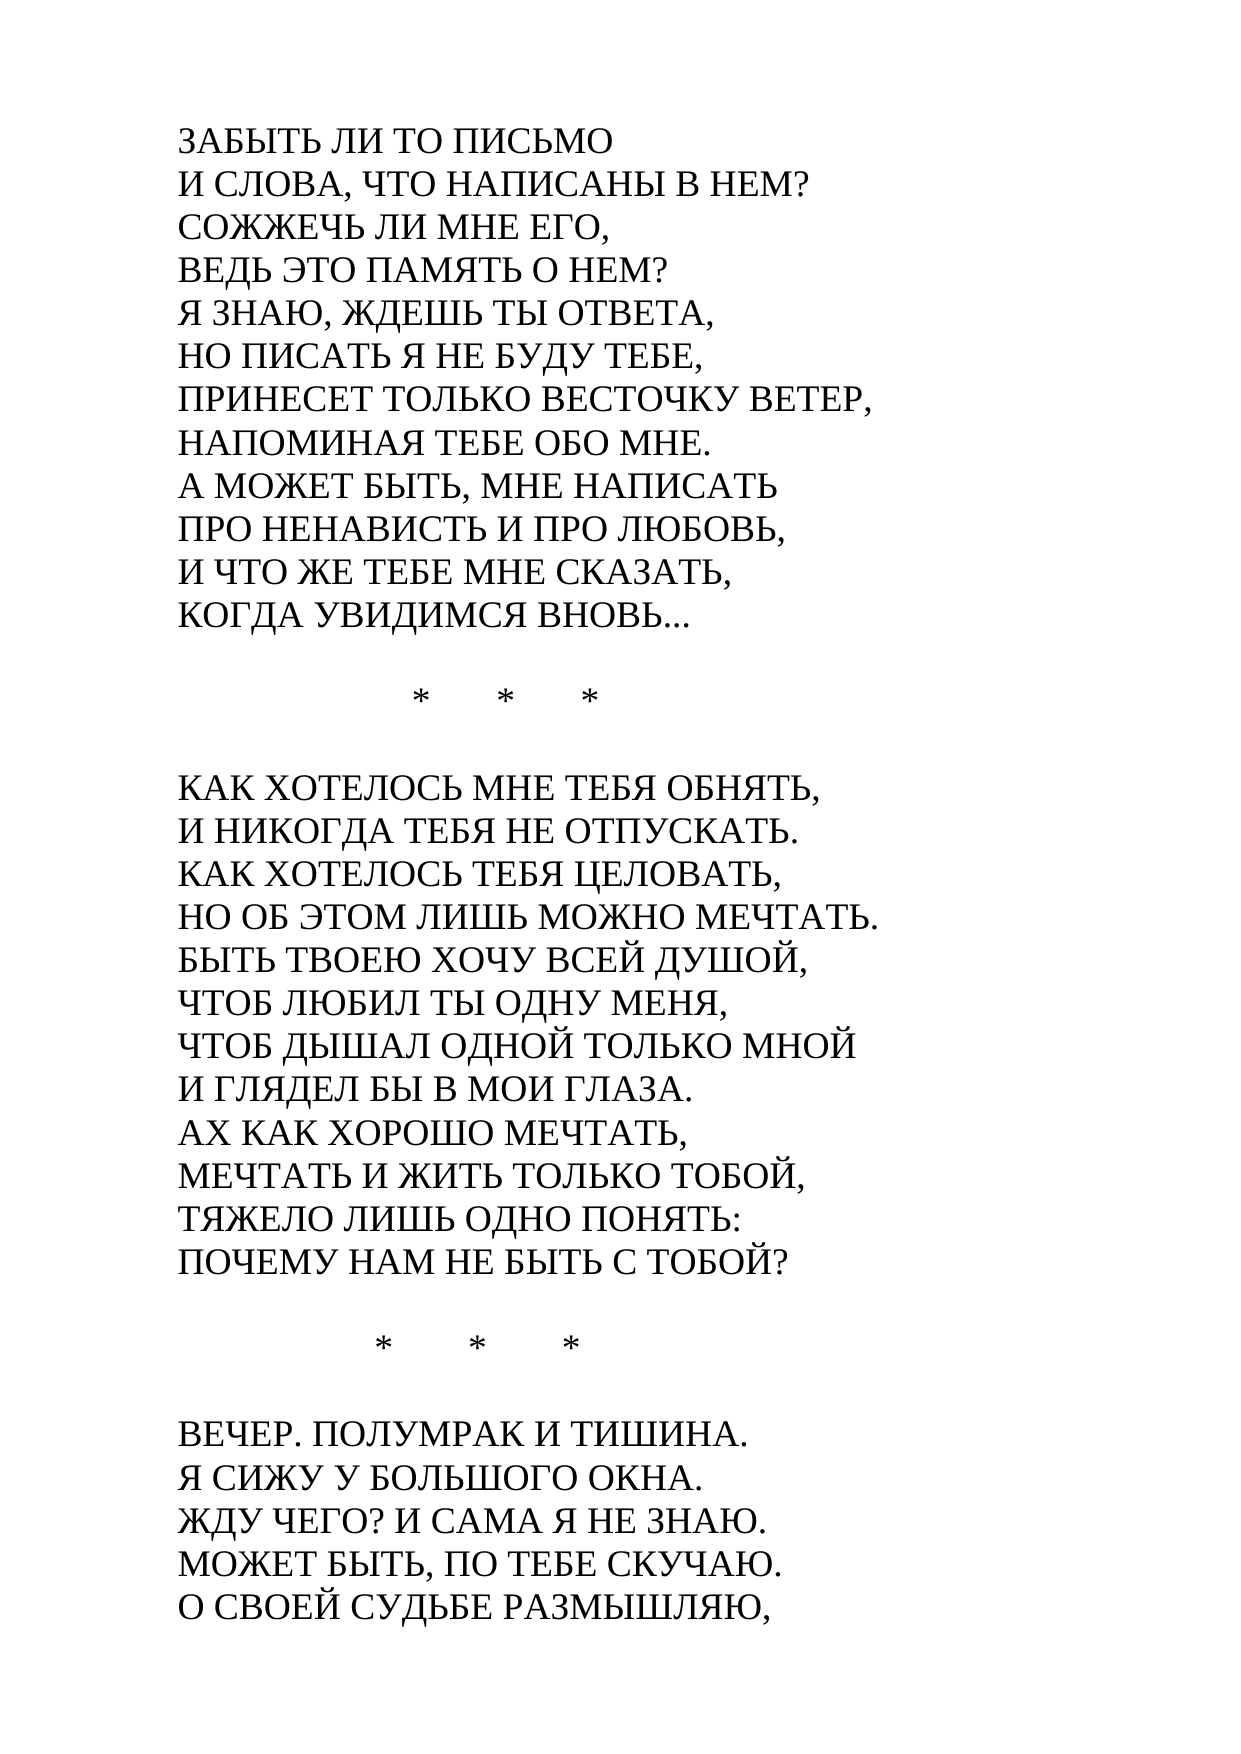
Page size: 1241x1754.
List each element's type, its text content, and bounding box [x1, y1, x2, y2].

text * * * [177, 679, 1152, 722]
text ПРИНЕСЕТ ТОЛЬКО ВЕСТОЧКУ ВЕТЕР, [177, 377, 1152, 420]
text КАК ХОТЕЛОСЬ ТЕБЯ ЦЕЛОВАТЬ, [177, 851, 1152, 894]
text * * * [177, 1326, 1152, 1369]
text МЕЧТАТЬ И ЖИТЬ ТОЛЬКО ТОБОЙ, [177, 1153, 1152, 1196]
text НО ОБ ЭТОМ ЛИШЬ МОЖНО МЕЧТАТЬ. [177, 894, 1152, 937]
text О СВОЕЙ СУДЬБЕ РАЗМЫШЛЯЮ, [177, 1584, 1152, 1627]
text КАК ХОТЕЛОСЬ МНЕ ТЕБЯ ОБНЯТЬ, [177, 765, 1152, 808]
text ЧТОБ ЛЮБИЛ ТЫ ОДНУ МЕНЯ, [177, 981, 1152, 1024]
text ЖДУ ЧЕГО? И САМА Я НЕ ЗНАЮ. [177, 1498, 1152, 1541]
text ВЕЧЕР. ПОЛУМРАК И ТИШИНА. [177, 1412, 1152, 1455]
text ТЯЖЕЛО ЛИШЬ ОДНО ПОНЯТЬ: [177, 1196, 1152, 1239]
text СОЖЖЕЧЬ ЛИ МНЕ ЕГО, [177, 204, 1152, 247]
text ЗАБЫТЬ ЛИ ТО ПИСЬМО [177, 118, 1152, 161]
text А МОЖЕТ БЫТЬ, МНЕ НАПИСАТЬ [177, 463, 1152, 506]
text БЫТЬ ТВОЕЮ ХОЧУ ВСЕЙ ДУШОЙ, [177, 937, 1152, 981]
text И ГЛЯДЕЛ БЫ В МОИ ГЛАЗА. [177, 1067, 1152, 1110]
text И НИКОГДА ТЕБЯ НЕ ОТПУСКАТЬ. [177, 808, 1152, 851]
text МОЖЕТ БЫТЬ, ПО ТЕБЕ СКУЧАЮ. [177, 1541, 1152, 1584]
text ЧТОБ ДЫШАЛ ОДНОЙ ТОЛЬКО МНОЙ [177, 1024, 1152, 1067]
text НАПОМИНАЯ ТЕБЕ ОБО МНЕ. [177, 420, 1152, 463]
text И СЛОВА, ЧТО НАПИСАНЫ В НЕМ? [177, 161, 1152, 204]
text АХ КАК ХОРОШО МЕЧТАТЬ, [177, 1110, 1152, 1153]
text КОГДА УВИДИМСЯ ВНОВЬ... [177, 592, 1152, 636]
text ПОЧЕМУ НАМ НЕ БЫТЬ С ТОБОЙ? [177, 1239, 1152, 1282]
text И ЧТО ЖЕ ТЕБЕ МНЕ СКАЗАТЬ, [177, 549, 1152, 592]
text ВЕДЬ ЭТО ПАМЯТЬ О НЕМ? [177, 247, 1152, 291]
text НО ПИСАТЬ Я НЕ БУДУ ТЕБЕ, [177, 334, 1152, 377]
text Я СИЖУ У БОЛЬШОГО ОКНА. [177, 1455, 1152, 1498]
text Я ЗНАЮ, ЖДЕШЬ ТЫ ОТВЕТА, [177, 291, 1152, 334]
text ПРО НЕНАВИСТЬ И ПРО ЛЮБОВЬ, [177, 506, 1152, 549]
